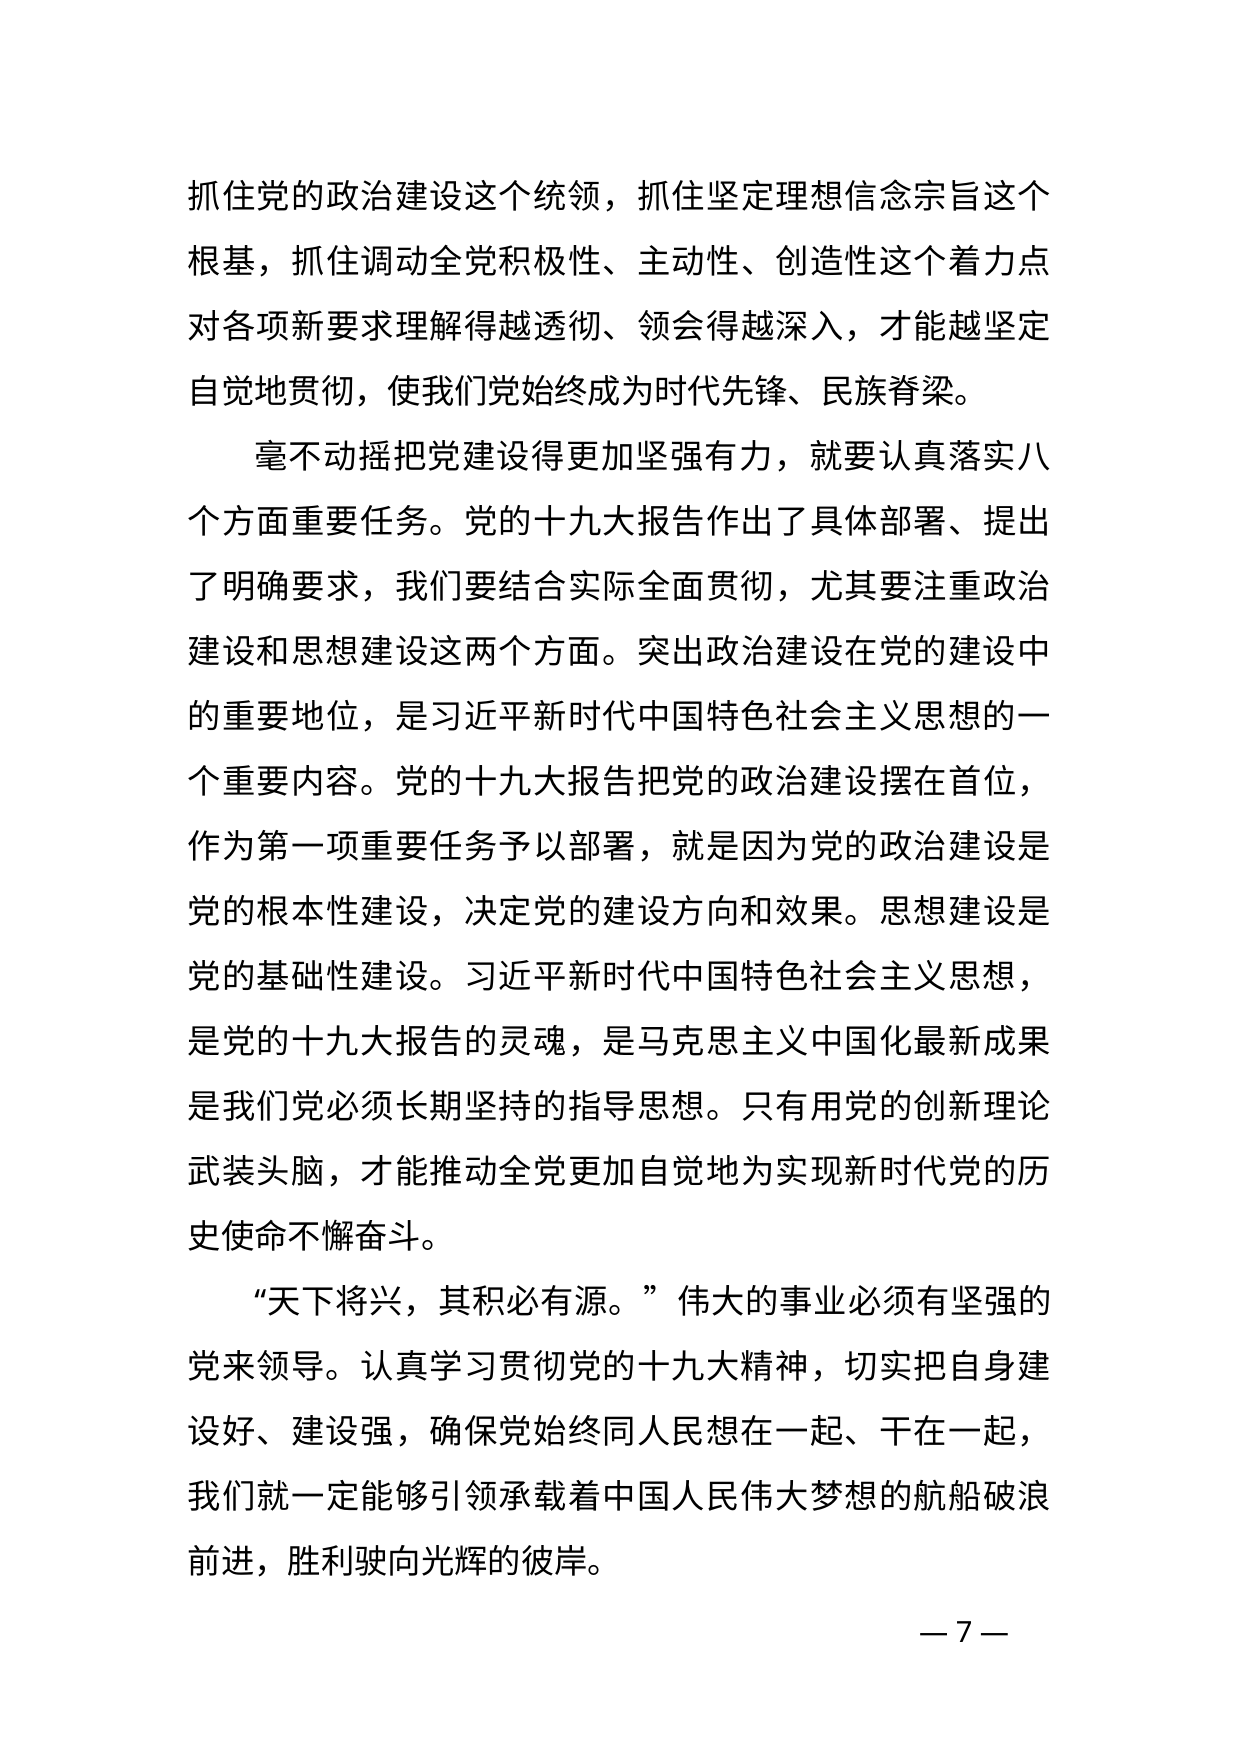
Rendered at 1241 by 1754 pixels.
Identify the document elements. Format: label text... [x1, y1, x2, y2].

text “天下将兴，其积必有源。”伟大的事业必须有坚强的党来领导。认真学习贯彻党的十九大精神，切实把自身建设好、建设强，确保党始终同人民想在一起、干在一起，我们就一定能够引领承载着中国人民伟大梦想的航船破浪前进，胜利驶向光辉的彼岸。 [187, 1267, 1053, 1592]
text 毫不动摇把党建设得更加坚强有力，就要认真落实八个方面重要任务。党的十九大报告作出了具体部署、提出了明确要求，我们要结合实际全面贯彻，尤其要注重政治建设和思想建设这两个方面。突出政治建设在党的建设中的重要地位，是习近平新时代中国特色社会主义思想的一个重要内容。党的十九大报告把党的政治建设摆在首位，作为第一项重要任务予以部署，就是因为党的政治建设是党的根本性建设，决定党的建设方向和效果。思想建设是党的基础性建设。习近平新时代中国特色社会主义思想，是党的十九大报告的灵魂，是马克思主义中国化最新成果，是我们党必须长期坚持的指导思想。只有用党的创新理论武装头脑，才能推动全党更加自觉地为实现新时代党的历史使命不懈奋斗。 [187, 422, 1053, 1267]
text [187, 162, 1053, 422]
